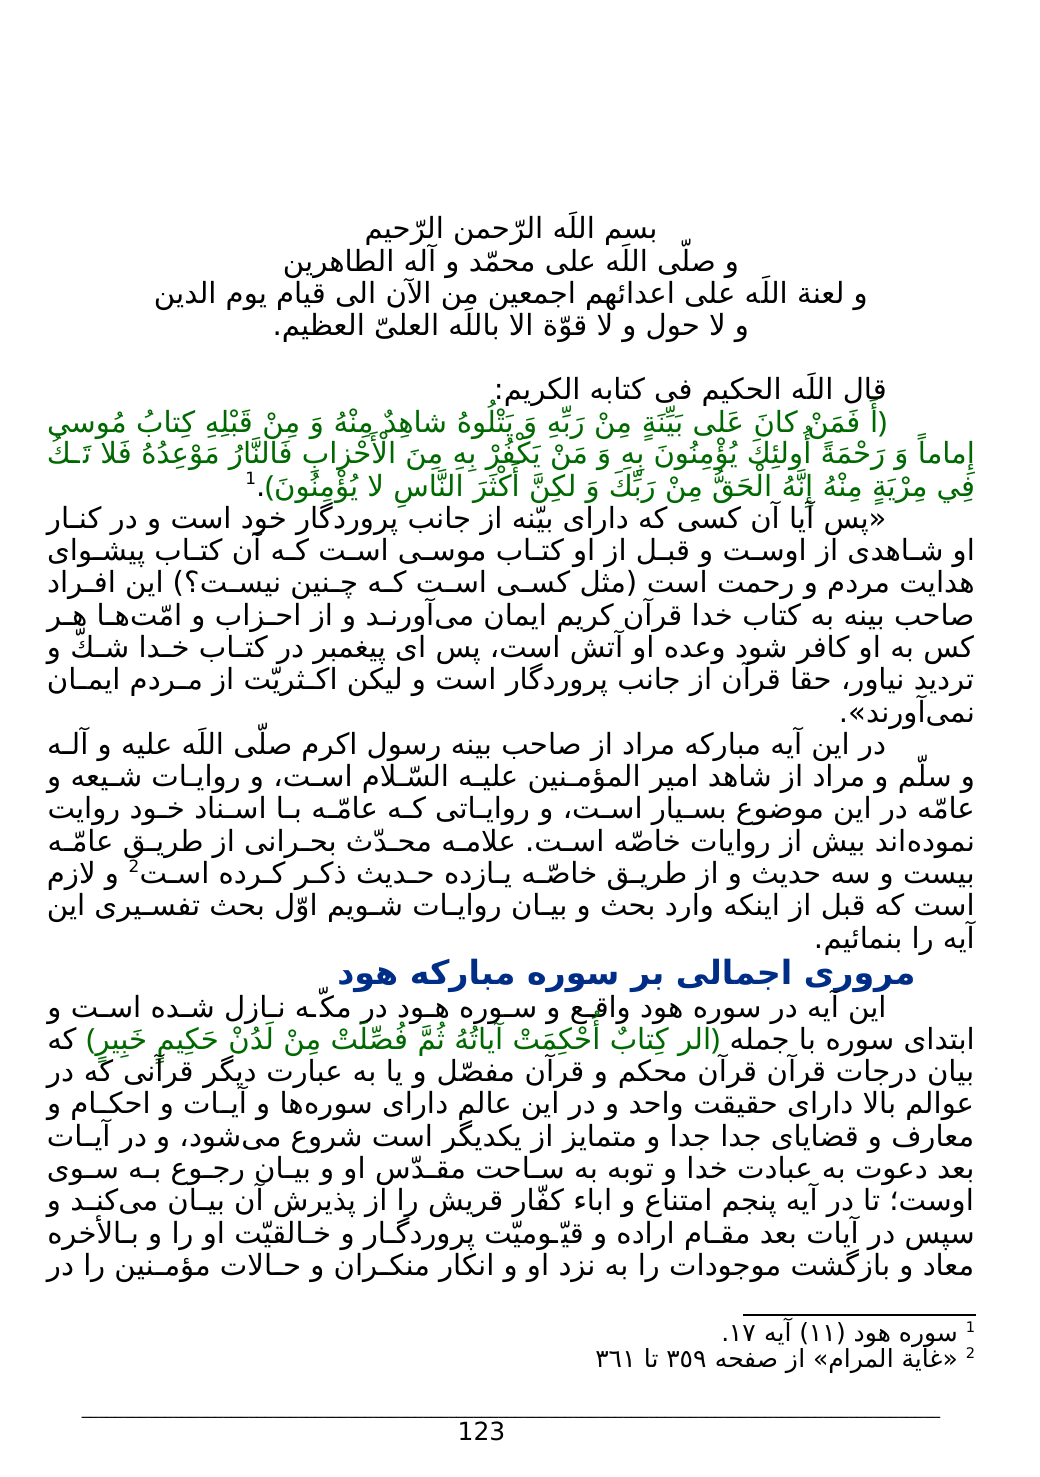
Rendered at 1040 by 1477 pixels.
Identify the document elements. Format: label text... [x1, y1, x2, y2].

text در این آیه مباركه مراد از صاحب بینه رسول اكرم صلّی اللَه علیه و آله و سلّم و مراد از شاهد امیر المؤمنین علیه السّلام است، و روایات شیعه و عامّه در این موضوع بسیار است، و روایاتی كه عامّه با اسناد خود روایت نموده‌اند بیش از روایات خاصّه است. علامه محدّث بحرانی از طریق عامّه بیست و سه حدیث و از طریق خاصّه یازده حدیث ذكر كرده است‌ و لازم است كه قبل از اینكه وارد بحث و بیان روایات شویم اوّل بحث تفسیری این آیه را بنمائیم. [47, 729, 975, 955]
text ﴿أَ فَمَنْ كانَ عَلى‌ بَيِّنَةٍ مِنْ رَبِّهِ وَ يَتْلُوهُ شاهِدٌ مِنْهُ وَ مِنْ قَبْلِهِ كِتابُ مُوسى‌ إِماماً وَ رَحْمَةً أُولئِكَ يُؤْمِنُونَ بِهِ وَ مَنْ يَكْفُرْ بِهِ مِنَ الْأَحْزابِ فَالنَّارُ مَوْعِدُهُ فَلا تَكُ فِي مِرْيَةٍ مِنْهُ إِنَّهُ الْحَقُّ مِنْ رَبِّكَ وَ لكِنَّ أَكْثَرَ النَّاسِ لا يُؤْمِنُونَ‌﴾. [47, 406, 975, 503]
text «پس آیا آن كسی كه دارای بیّنه از جانب پروردگار خود است و در كنار او شاهدی از اوست و قبل از او كتاب موسی است كه آن كتاب پیشوای هدایت مردم و رحمت است (مثل كسی است كه چنین نیست؟) این افراد صاحب بینه به كتاب خدا قرآن كریم ایمان می‌آورند و از احزاب و امّت‌ها هر كس به او كافر شود وعده او آتش است، پس ای پیغمبر در كتاب خدا شكّ و تردید نیاور، حقا قرآن از جانب پروردگار است و لیكن اكثریّت از مردم ایمان نمی‌آورند». [47, 503, 975, 729]
text بسم اللَه الرّحمن الرّحيم‌ [47, 213, 975, 245]
text و صلّی اللَه علی محمّد و آله الطاهرين‌ [47, 245, 975, 277]
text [47, 992, 975, 1282]
text و لا حول و لا قوّة الا باللَه العلیّ العظيم. [47, 310, 975, 342]
text قال اللَه الحكيم فی كتابه الكريم: [47, 374, 975, 406]
text و لعنة اللَه علی اعدائهم اجمعين من الآن الی قيام يوم الدين‌ [47, 277, 975, 310]
subtitle مروری اجمالی بر سوره مباركه هود [106, 955, 916, 992]
